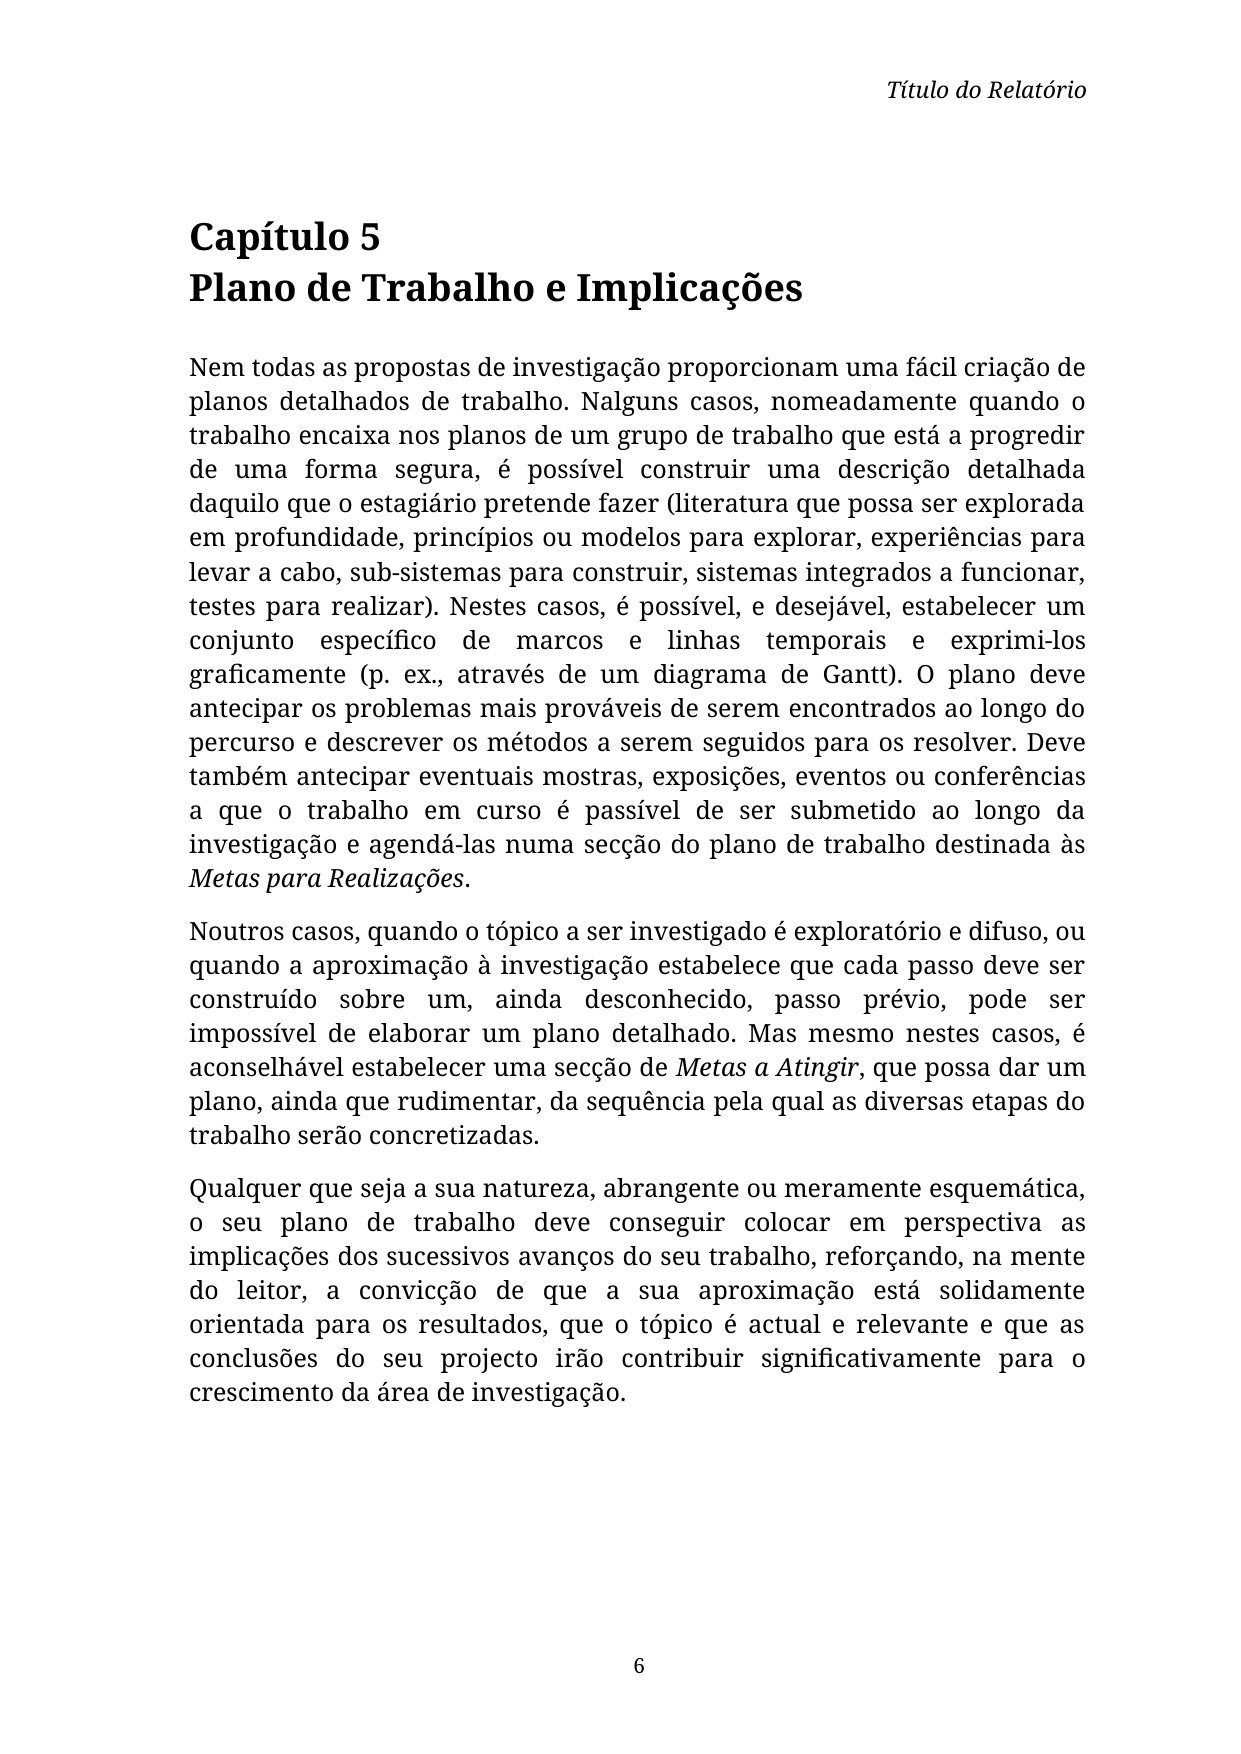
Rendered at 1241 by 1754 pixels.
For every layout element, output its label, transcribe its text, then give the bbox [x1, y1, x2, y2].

subtitle Capítulo 5 Plano de Trabalho e Implicações [189, 210, 1087, 312]
text Noutros casos, quando o tópico a ser investigado é exploratório e difuso, ou quando a aproximação à investigação estabelece que cada passo deve ser construído sobre um, ainda desconhecido, passo prévio, pode ser impossível de elaborar um plano detalhado. Mas mesmo nestes casos, é aconselhável estabelecer uma secção de Metas a Atingir, que possa dar um plano, ainda que rudimentar, da sequência pela qual as diversas etapas do trabalho serão concretizadas. [189, 913, 1087, 1152]
text Qualquer que seja a sua natureza, abrangente ou meramente esquemática, o seu plano de trabalho deve conseguir colocar em perspectiva as implicações dos sucessivos avanços do seu trabalho, reforçando, na mente do leitor, a convicção de que a sua aproximação está solidamente orientada para os resultados, que o tópico é actual e relevante e que as conclusões do seu projecto irão contribuir significativamente para o crescimento da área de investigação. [189, 1171, 1087, 1409]
text Nem todas as propostas de investigação proporcionam uma fácil criação de planos detalhados de trabalho. Nalguns casos, nomeadamente quando o trabalho encaixa nos planos de um grupo de trabalho que está a progredir de uma forma segura, é possível construir uma descrição detalhada daquilo que o estagiário pretende fazer (literatura que possa ser explorada em profundidade, princípios ou modelos para explorar, experiências para levar a cabo, sub-sistemas para construir, sistemas integrados a funcionar, testes para realizar). Nestes casos, é possível, e desejável, estabelecer um conjunto específico de marcos e linhas temporais e exprimi-los graficamente (p. ex., através de um diagrama de Gantt). O plano deve antecipar os problemas mais prováveis de serem encontrados ao longo do percurso e descrever os métodos a serem seguidos para os resolver. Deve também antecipar eventuais mostras, exposições, eventos ou conferências a que o trabalho em curso é passível de ser submetido ao longo da investigação e agendá-las numa secção do plano de trabalho destinada às Metas para Realizações. [189, 350, 1087, 895]
